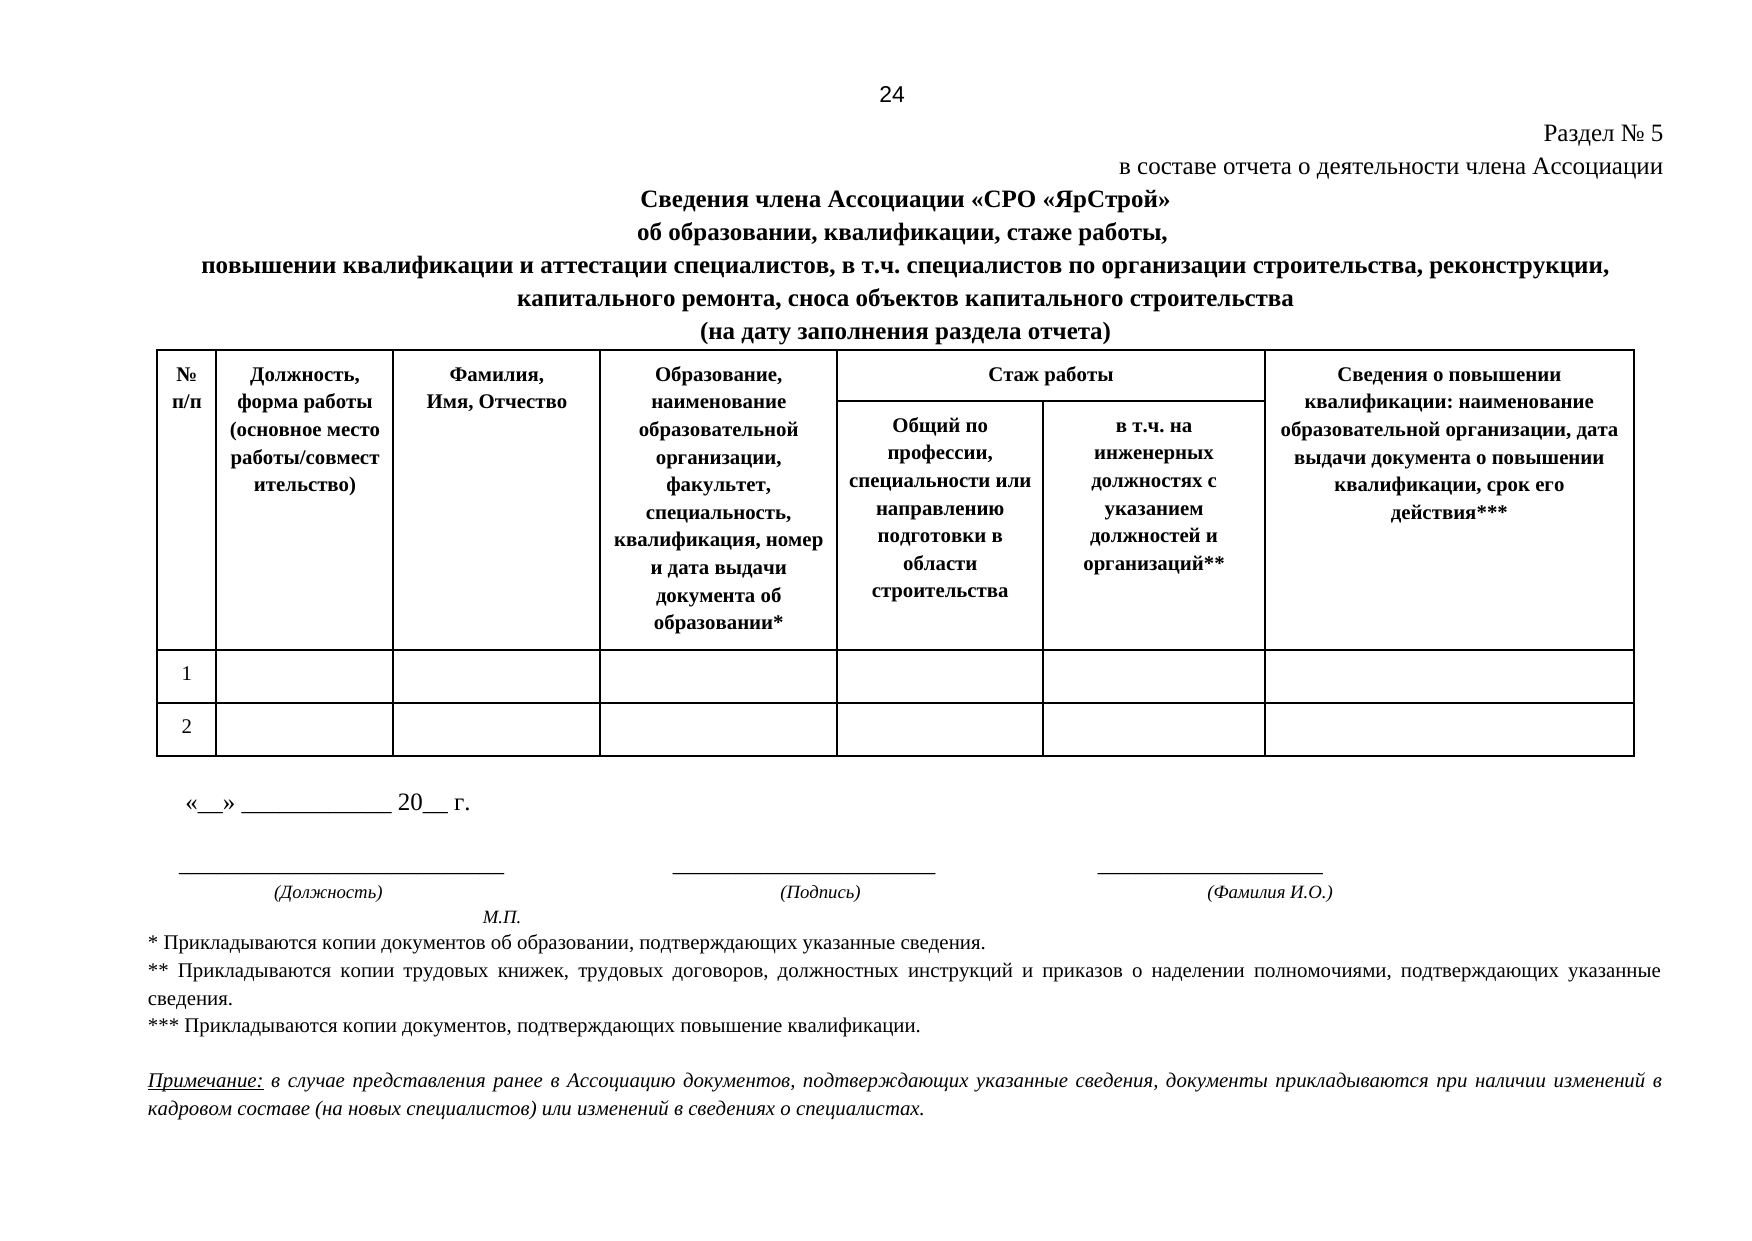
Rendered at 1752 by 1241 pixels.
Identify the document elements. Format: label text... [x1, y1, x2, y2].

table_cell [394, 651, 599, 702]
text в составе отчета о деятельности члена Ассоциации [148, 151, 1663, 180]
table_cell в т.ч. на инженерных должностях с указанием должностей и организаций** [1044, 402, 1264, 648]
text __________________________ _____________________ __________________ [148, 848, 1653, 876]
text об образовании, квалификации, стаже работы, повышении квалификации и аттестации специалистов, в т.ч. специалистов по организации строительства, реконструкции, капитального ремонта, сноса объектов капитального строительства [148, 217, 1663, 312]
text (на дату заполнения раздела отчета) [148, 316, 1663, 345]
table_header Должность, форма работы (основное место работы/совместительство) [217, 351, 392, 648]
table_cell [394, 704, 599, 755]
table_cell 2 [158, 704, 215, 755]
table_cell [838, 651, 1042, 702]
table_cell [1266, 651, 1633, 702]
table_header № п/п [158, 351, 215, 648]
text Раздел № 5 [148, 118, 1663, 147]
table_cell 1 [158, 651, 215, 702]
table_cell [838, 704, 1042, 755]
text М.П. [148, 906, 1663, 927]
table_header Сведения о повышении квалификации: наименование образовательной организации, дата выдачи документа о повышении квалификации, срок его действия*** [1266, 351, 1633, 648]
text «__» ____________ 20__ г. [148, 787, 1663, 816]
text Примечание: в случае представления ранее в Ассоциацию документов, подтверждающих указанные сведения, документы прикладываются при наличии изменений в кадровом составе (на новых специалистов) или изменений в сведениях о специалистах. [148, 1068, 1663, 1120]
table_cell [217, 651, 392, 702]
table_cell [217, 704, 392, 755]
table_header Образование, наименование образовательной организации, факультет, специальность, квалификация, номер и дата выдачи документа об образовании* [601, 351, 836, 648]
text *** Прикладываются копии документов, подтверждающих повышение квалификации. [148, 1013, 1663, 1037]
table_cell [601, 651, 836, 702]
text (Должность) (Подпись) (Фамилия И.О.) [148, 881, 1663, 902]
table_cell [601, 704, 836, 755]
table_header Фамилия, Имя, Отчество [394, 351, 599, 648]
text * Прикладываются копии документов об образовании, подтверждающих указанные сведения. [148, 930, 1663, 954]
text Сведения члена Ассоциации «СРО «ЯрСтрой» [148, 184, 1663, 213]
table_cell [1266, 704, 1633, 755]
table_header Стаж работы [838, 351, 1264, 400]
table_cell [1044, 704, 1264, 755]
text ** Прикладываются копии трудовых книжек, трудовых договоров, должностных инструкций и приказов о наделении полномочиями, подтверждающих указанные сведения. [148, 958, 1663, 1009]
table_cell [1044, 651, 1264, 702]
table_cell Общий по профессии, специальности или направлению подготовки в области строительства [838, 402, 1042, 648]
